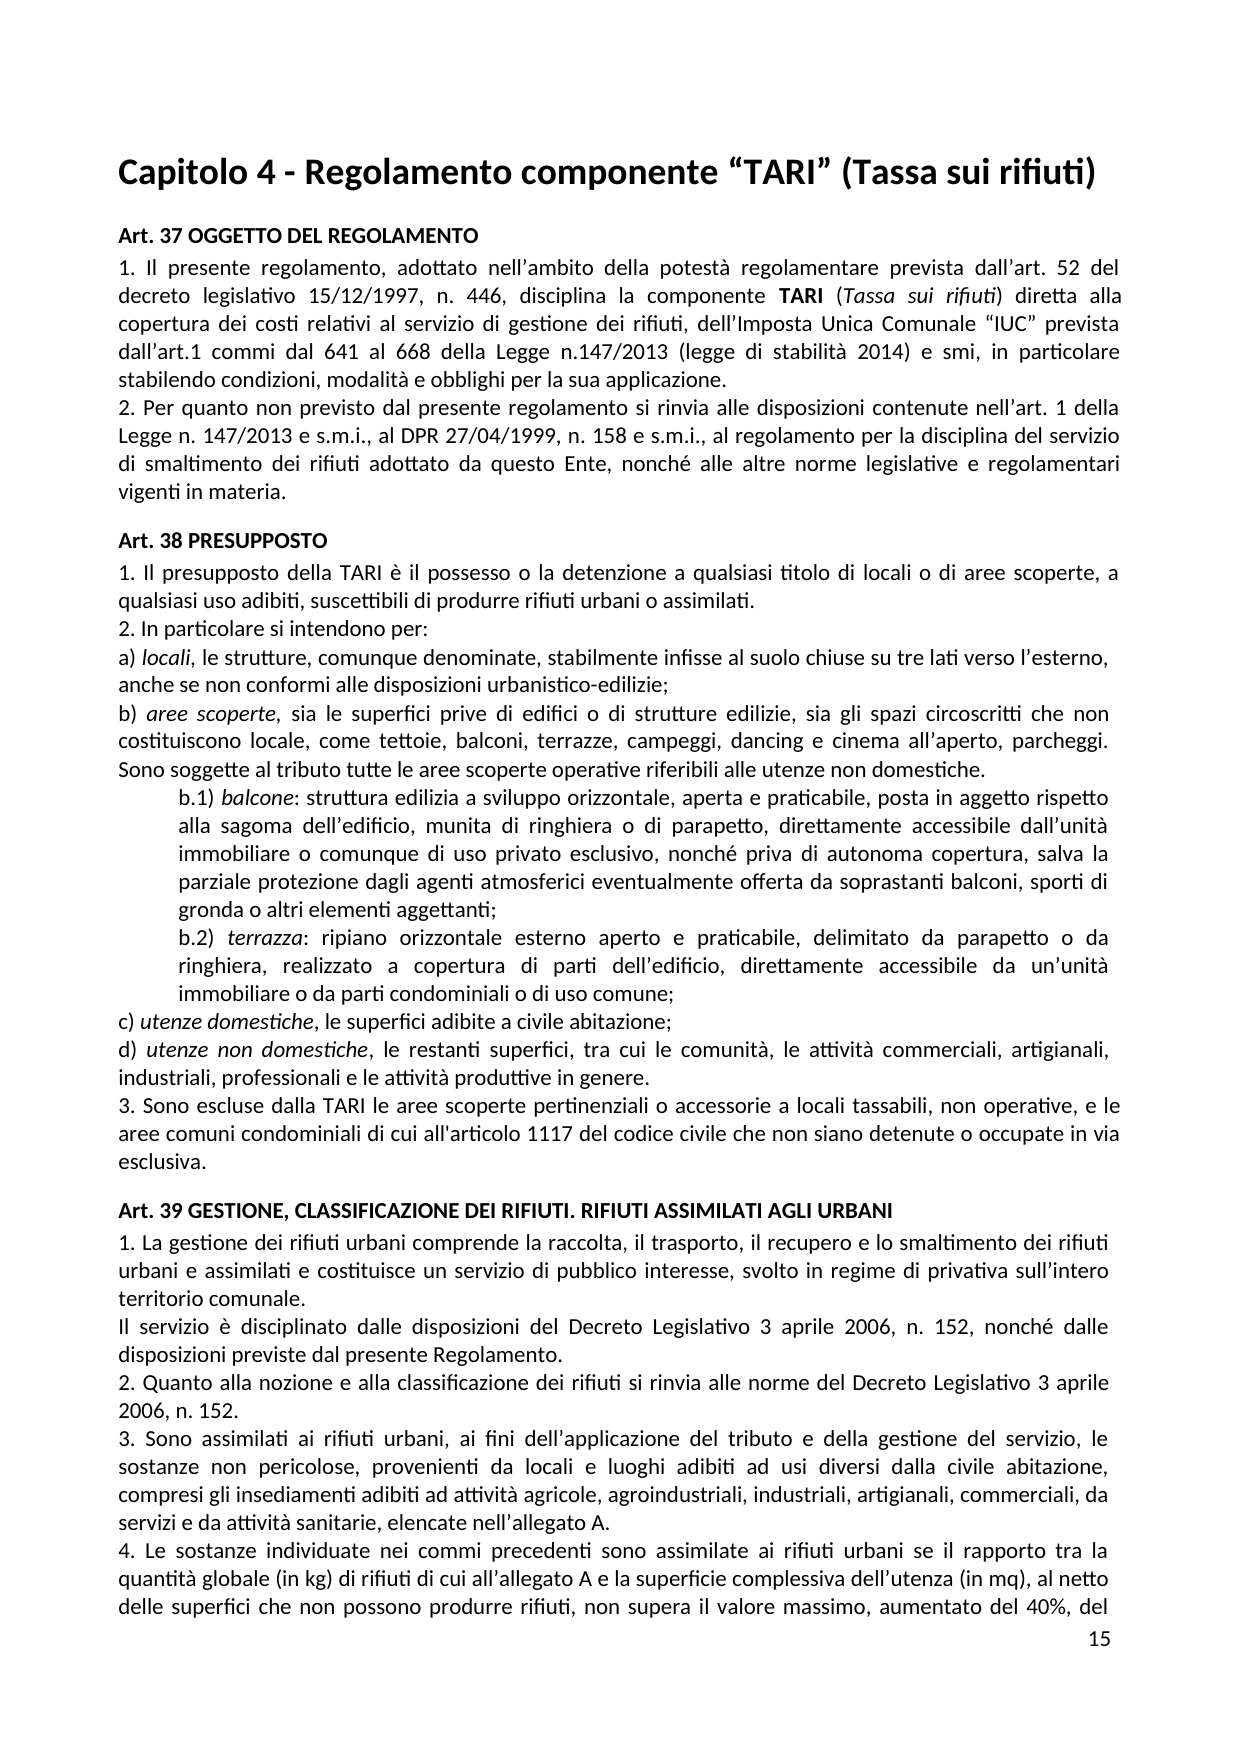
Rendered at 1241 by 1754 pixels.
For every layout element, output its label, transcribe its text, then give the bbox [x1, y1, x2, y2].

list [118, 1536, 1111, 1620]
text 1. Il presupposto della TARI è il possesso o la detenzione a qualsiasi titolo di locali o di aree scoperte, a qualsiasi uso adibiti, suscettibili di produrre rifiuti urbani o assimilati. [118, 558, 1122, 614]
text b.1) balcone: struttura edilizia a sviluppo orizzontale, aperta e praticabile, posta in aggetto rispetto alla sagoma dell’edificio, munita di ringhiera o di parapetto, direttamente accessibile dall’unità immobiliare o comunque di uso privato esclusivo, nonché priva di autonoma copertura, salva la parziale protezione dagli agenti atmosferici eventualmente offerta da soprastanti balconi, sporti di gronda o altri elementi aggettanti; [178, 783, 1110, 923]
text 2. Per quanto non previsto dal presente regolamento si rinvia alle disposizioni contenute nell’art. 1 della Legge n. 147/2013 e s.m.i., al DPR 27/04/1999, n. 158 e s.m.i., al regolamento per la disciplina del servizio di smaltimento dei rifiuti adottato da questo Ente, nonché alle altre norme legislative e regolamentari vigenti in materia. [118, 393, 1122, 506]
list 2. Quanto alla nozione e alla classificazione dei rifiuti si rinvia alle norme del Decreto Legislativo 3 aprile 2006, n. 152. [118, 1368, 1111, 1424]
text c) utenze domestiche, le superfici adibite a civile abitazione; [118, 1007, 1111, 1035]
text 2. In particolare si intendono per: [118, 614, 1111, 643]
subtitle Capitolo 4 - Regolamento componente “TARI” (Tassa sui rifiuti) [118, 148, 1122, 193]
text 1. Il presente regolamento, adottato nell’ambito della potestà regolamentare prevista dall’art. 52 del decreto legislativo 15/12/1997, n. 446, disciplina la componente TARI (Tassa sui rifiuti) diretta alla copertura dei costi relativi al servizio di gestione dei rifiuti, dell’Imposta Unica Comunale “IUC” prevista dall’art.1 commi dal 641 al 668 della Legge n.147/2013 (legge di stabilità 2014) e smi, in particolare stabilendo condizioni, modalità e obblighi per la sua applicazione. [118, 253, 1122, 393]
text 3. Sono escluse dalla TARI le aree scoperte pertinenziali o accessorie a locali tassabili, non operative, e le aree comuni condominiali di cui all'articolo 1117 del codice civile che non siano detenute o occupate in via esclusiva. [118, 1091, 1122, 1175]
list 1. La gestione dei rifiuti urbani comprende la raccolta, il trasporto, il recupero e lo smaltimento dei rifiuti urbani e assimilati e costituisce un servizio di pubblico interesse, svolto in regime di privativa sull’intero territorio comunale. [118, 1228, 1111, 1312]
list 3. Sono assimilati ai rifiuti urbani, ai fini dell’applicazione del tributo e della gestione del servizio, le sostanze non pericolose, provenienti da locali e luoghi adibiti ad usi diversi dalla civile abitazione, compresi gli insediamenti adibiti ad attività agricole, agroindustriali, industriali, artigianali, commerciali, da servizi e da attività sanitarie, elencate nell’allegato A. [118, 1424, 1111, 1536]
text d) utenze non domestiche, le restanti superfici, tra cui le comunità, le attività commerciali, artigianali, industriali, professionali e le attività produttive in genere. [118, 1035, 1111, 1091]
subtitle Art. 38 PRESUPPOSTO [118, 526, 1122, 554]
subtitle Art. 39 GESTIONE, CLASSIFICAZIONE DEI RIFIUTI. RIFIUTI ASSIMILATI AGLI URBANI [118, 1196, 1122, 1224]
subtitle Art. 37 OGGETTO DEL REGOLAMENTO [118, 221, 1122, 249]
text b.2) terrazza: ripiano orizzontale esterno aperto e praticabile, delimitato da parapetto o da ringhiera, realizzato a copertura di parti dell’edificio, direttamente accessibile da un’unità immobiliare o da parti condominiali o di uso comune; [178, 923, 1110, 1007]
text a) locali, le strutture, comunque denominate, stabilmente infisse al suolo chiuse su tre lati verso l’esterno, anche se non conformi alle disposizioni urbanistico-edilizie; [118, 643, 1111, 699]
list Il servizio è disciplinato dalle disposizioni del Decreto Legislativo 3 aprile 2006, n. 152, nonché dalle disposizioni previste dal presente Regolamento. [118, 1312, 1111, 1368]
text b) aree scoperte, sia le superfici prive di edifici o di strutture edilizie, sia gli spazi circoscritti che non costituiscono locale, come tettoie, balconi, terrazze, campeggi, dancing e cinema all’aperto, parcheggi. Sono soggette al tributo tutte le aree scoperte operative riferibili alle utenze non domestiche. [118, 699, 1111, 783]
